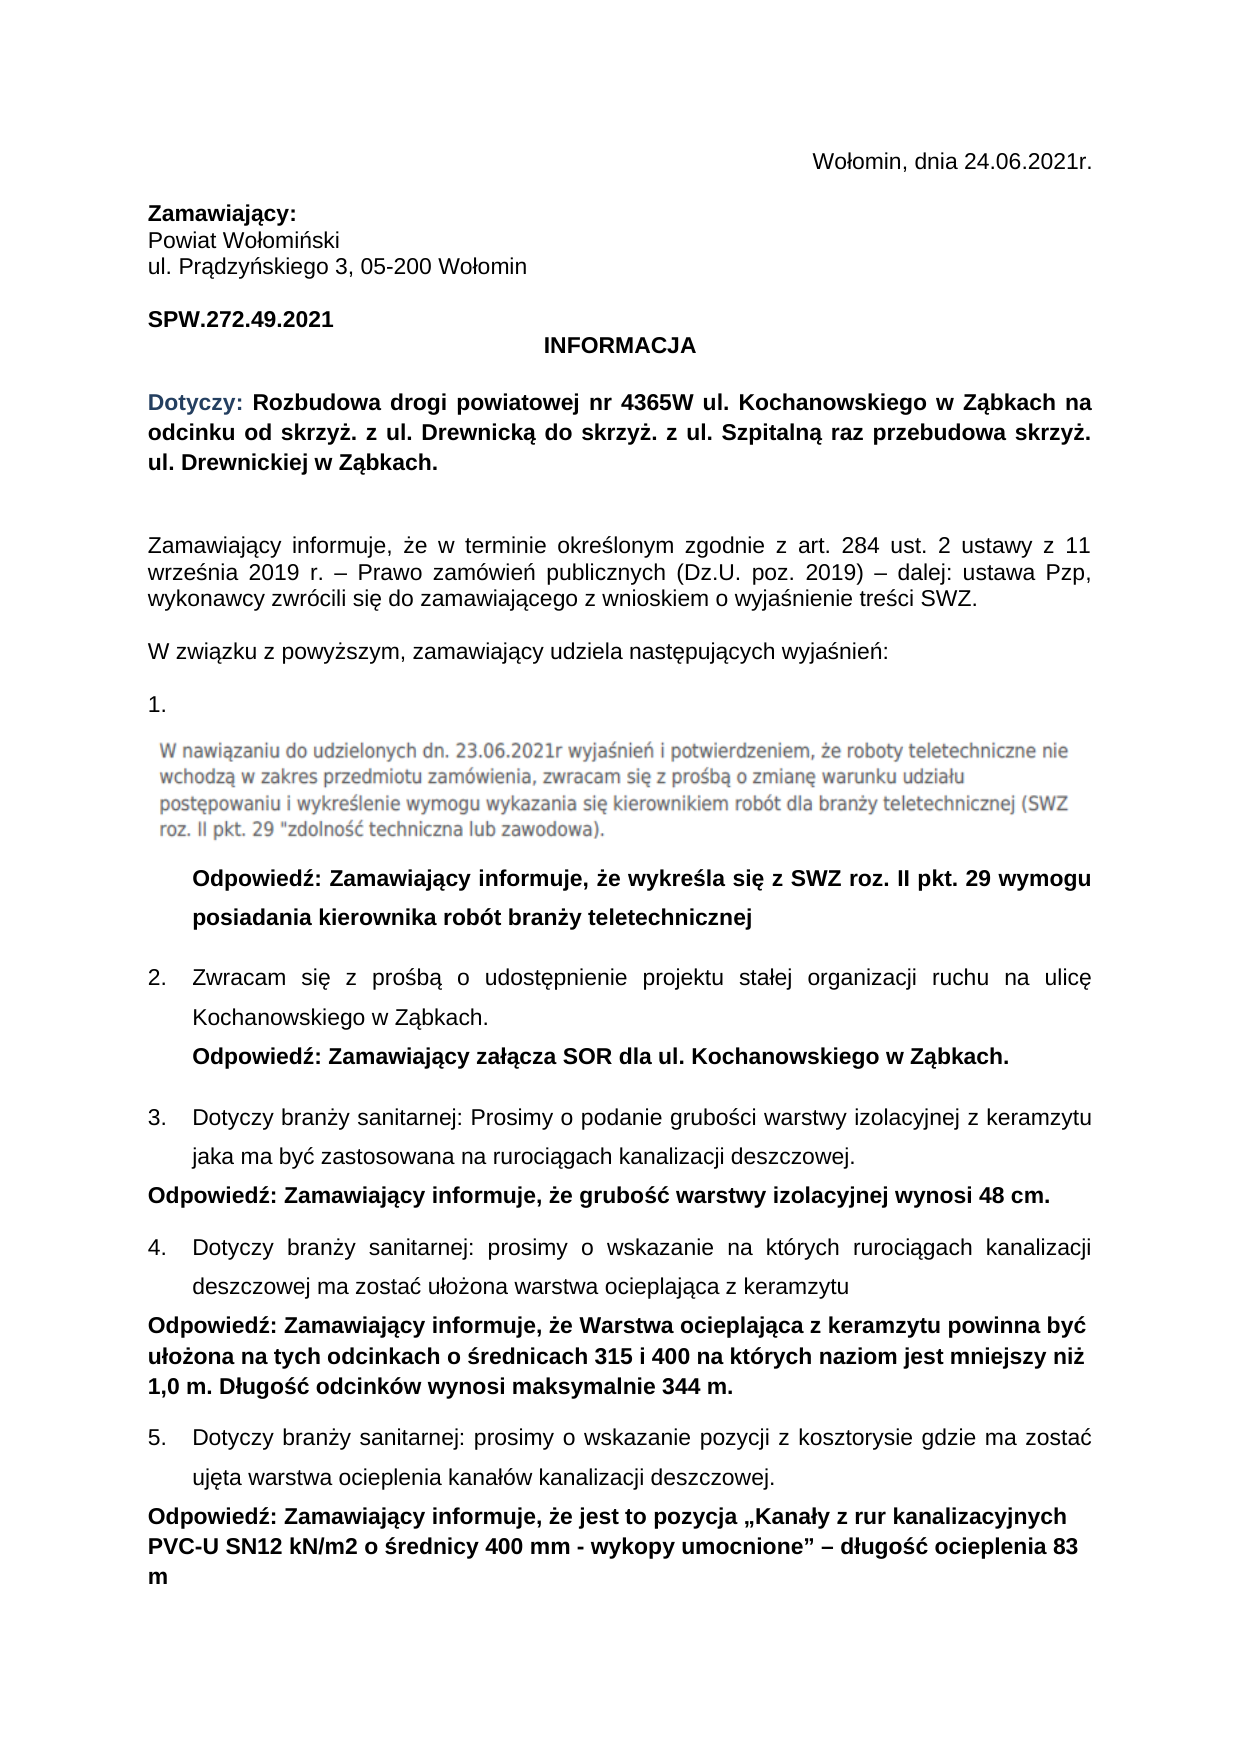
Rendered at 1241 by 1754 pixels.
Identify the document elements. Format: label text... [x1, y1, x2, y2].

list Dotyczy branży sanitarnej: prosimy o wskazanie na których rurociągach kanalizacji deszczowej ma zostać ułożona warstwa ocieplająca z keramzytu [148, 1233, 1093, 1299]
text Wołomin, dnia 24.06.2021r. [118, 148, 1093, 174]
text Odpowiedź: Zamawiający informuje, że wykreśla się z SWZ roz. II pkt. 29 wymogu posiadania kierownika robót branży teletechnicznej [192, 864, 1093, 930]
text INFORMACJA [148, 332, 1093, 358]
text Zamawiający informuje, że w terminie określonym zgodnie z art. 284 ust. 2 ustawy z 11 września 2019 r. – Prawo zamówień publicznych (Dz.U. poz. 2019) – dalej: ustawa Pzp, wykonawcy zwrócili się do zamawiającego z wnioskiem o wyjaśnienie treści SWZ. [148, 532, 1093, 611]
list Dotyczy branży sanitarnej: Prosimy o podanie grubości warstwy izolacyjnej z keramzytu jaka ma być zastosowana na rurociągach kanalizacji deszczowej. [148, 1103, 1093, 1169]
text Odpowiedź: Zamawiający załącza SOR dla ul. Kochanowskiego w Ząbkach. [192, 1043, 1093, 1069]
text Odpowiedź: Zamawiający informuje, że jest to pozycja „Kanały z rur kanalizacyjnych PVC-U SN12 kN/m2 o średnicy 400 mm - wykopy umocnione” – długość ocieplenia 83 m [148, 1503, 1093, 1590]
text Odpowiedź: Zamawiający informuje, że Warstwa ocieplająca z keramzytu powinna być ułożona na tych odcinkach o średnicach 315 i 400 na których naziom jest mniejszy niż 1,0 m. Długość odcinków wynosi maksymalnie 344 m. [148, 1312, 1093, 1399]
text ul. Prądzyńskiego 3, 05-200 Wołomin [148, 253, 1093, 279]
text Zamawiający: [148, 200, 1093, 227]
subtitle Dotyczy: Rozbudowa drogi powiatowej nr 4365W ul. Kochanowskiego w Ząbkach na odcinku od skrzyż. z ul. Drewnicką do skrzyż. z ul. Szpitalną raz przebudowa skrzyż. ul. Drewnickiej w Ząbkach. [148, 389, 1093, 476]
text W związku z powyższym, zamawiający udziela następujących wyjaśnień: [148, 638, 1093, 664]
text Powiat Wołomiński [148, 227, 1093, 253]
list Zwracam się z prośbą o udostępnienie projektu stałej organizacji ruchu na ulicę Kochanowskiego w Ząbkach. [148, 964, 1093, 1030]
list Dotyczy branży sanitarnej: prosimy o wskazanie pozycji z kosztorysie gdzie ma zostać ujęta warstwa ocieplenia kanałów kanalizacji deszczowej. [148, 1424, 1093, 1490]
text Odpowiedź: Zamawiający informuje, że grubość warstwy izolacyjnej wynosi 48 cm. [148, 1182, 1093, 1209]
picture [147, 732, 1093, 851]
text SPW.272.49.2021 [148, 306, 1093, 332]
